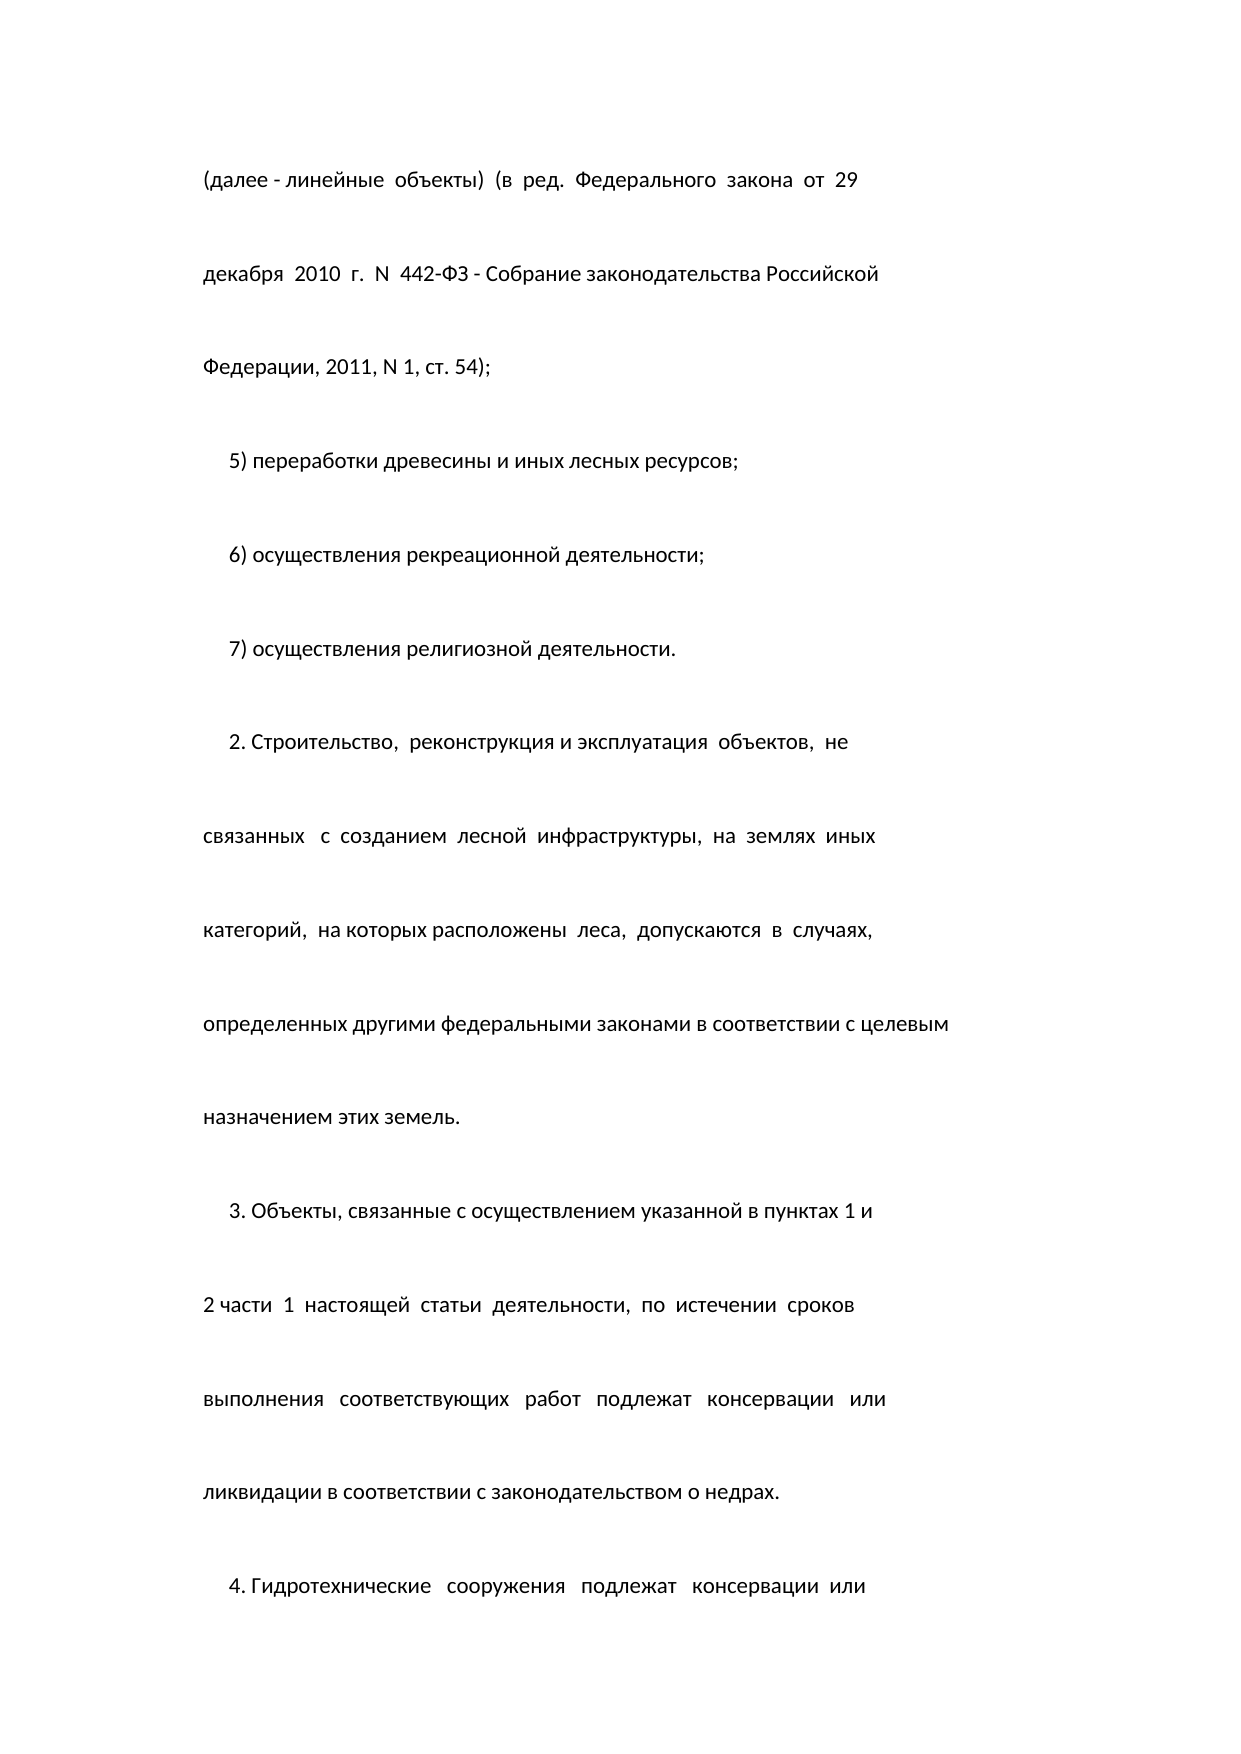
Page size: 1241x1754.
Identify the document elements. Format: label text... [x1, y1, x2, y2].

text 3. Объекты, связанные с осуществлением указанной в пунктах 1 и [177, 1196, 1152, 1224]
text Федерации, 2011, N 1, ст. 54); [177, 352, 1152, 381]
text ликвидации в соответствии с законодательством о недрах. [177, 1477, 1152, 1506]
text назначением этих земель. [177, 1102, 1152, 1131]
text 6) осуществления рекреационной деятельности; [177, 540, 1152, 568]
text связанных с созданием лесной инфраструктуры, на землях иных [177, 821, 1152, 849]
text декабря 2010 г. N 442-ФЗ - Собрание законодательства Российской [177, 259, 1152, 287]
text определенных другими федеральными законами в соответствии с целевым [177, 1009, 1152, 1037]
text (далее - линейные объекты) (в ред. Федерального закона от 29 [177, 165, 1152, 193]
text 2. Строительство, реконструкция и эксплуатация объектов, не [177, 727, 1152, 756]
text 7) осуществления религиозной деятельности. [177, 634, 1152, 662]
text 4. Гидротехнические сооружения подлежат консервации или [177, 1571, 1152, 1599]
text 5) переработки древесины и иных лесных ресурсов; [177, 446, 1152, 474]
text категорий, на которых расположены леса, допускаются в случаях, [177, 915, 1152, 943]
text выполнения соответствующих работ подлежат консервации или [177, 1384, 1152, 1412]
text 2 части 1 настоящей статьи деятельности, по истечении сроков [177, 1290, 1152, 1318]
